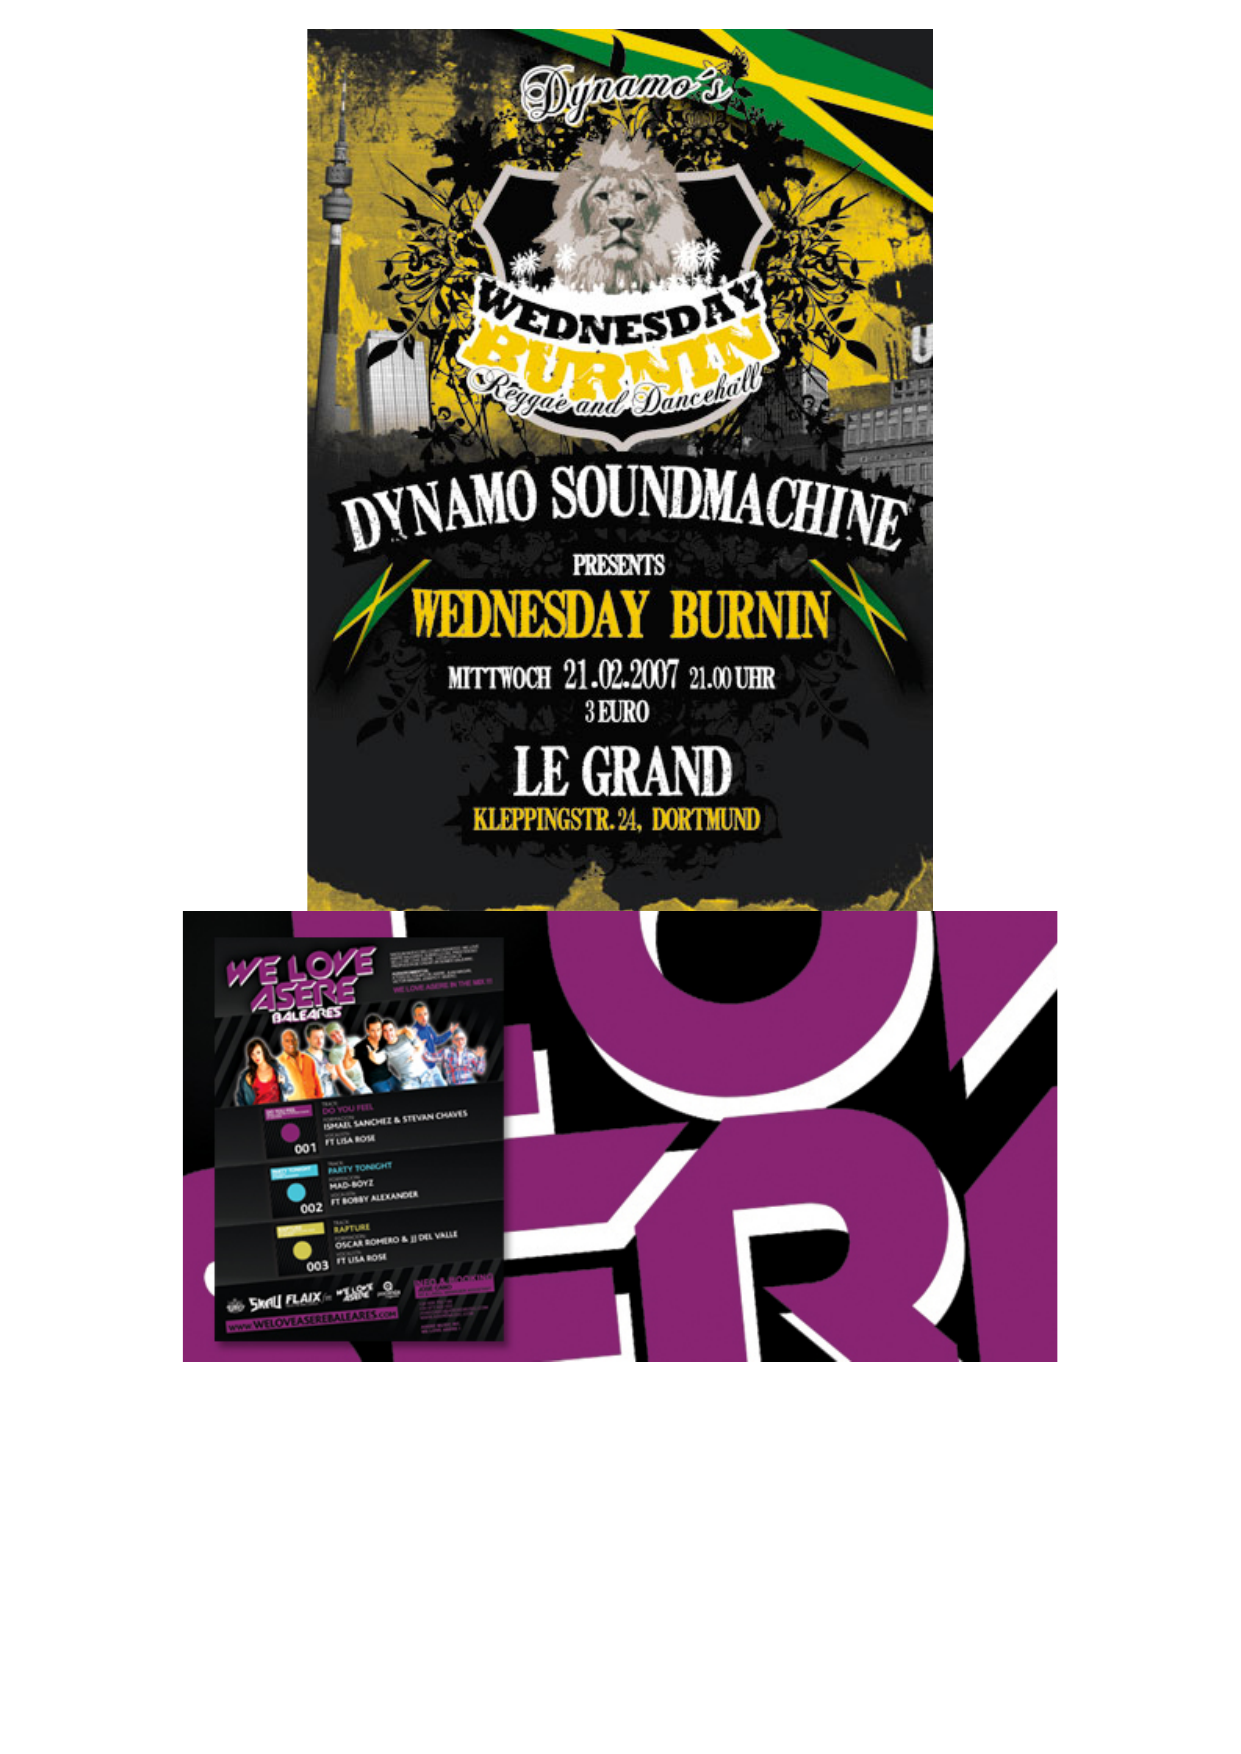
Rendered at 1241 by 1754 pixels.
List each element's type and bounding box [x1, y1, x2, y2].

picture [182, 29, 1058, 1362]
